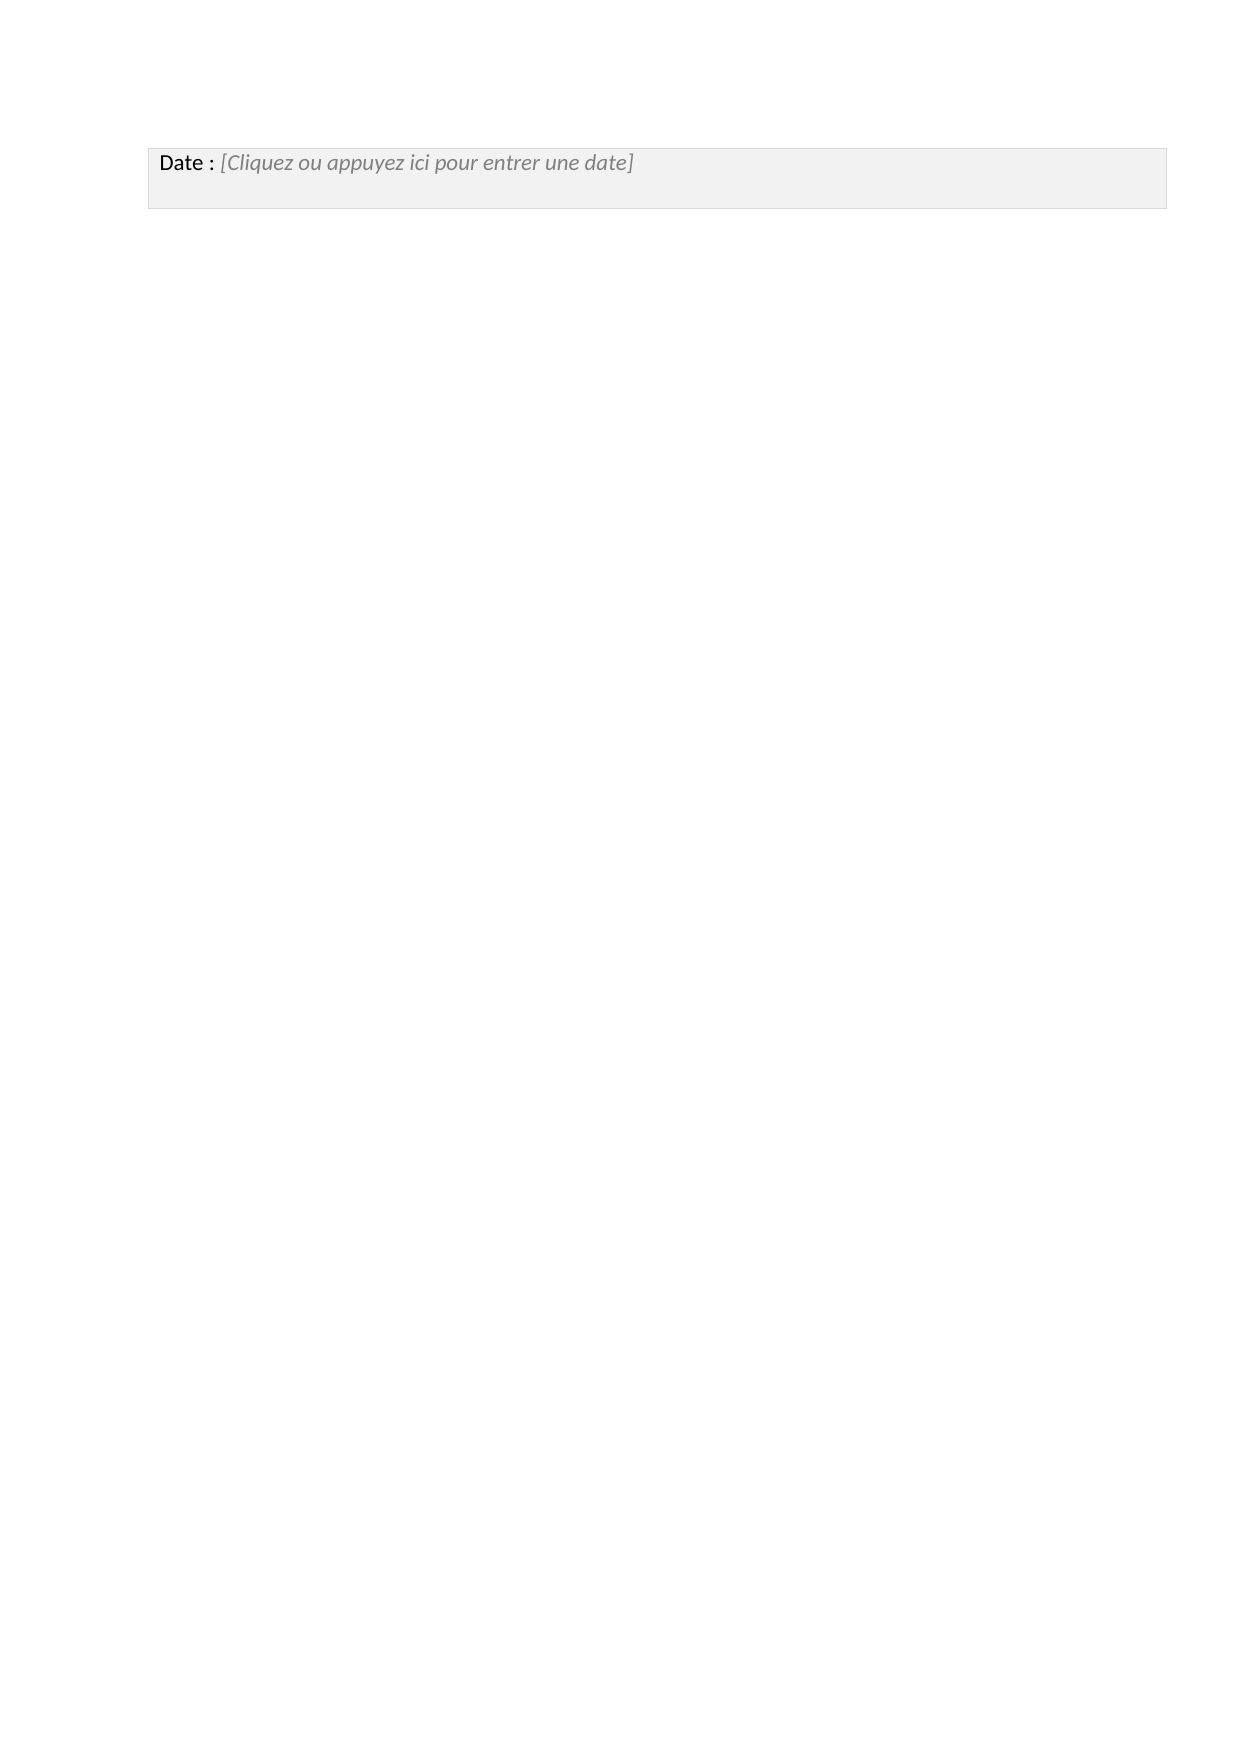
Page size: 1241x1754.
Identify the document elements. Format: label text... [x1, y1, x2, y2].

table_cell Date : [149, 149, 1166, 208]
